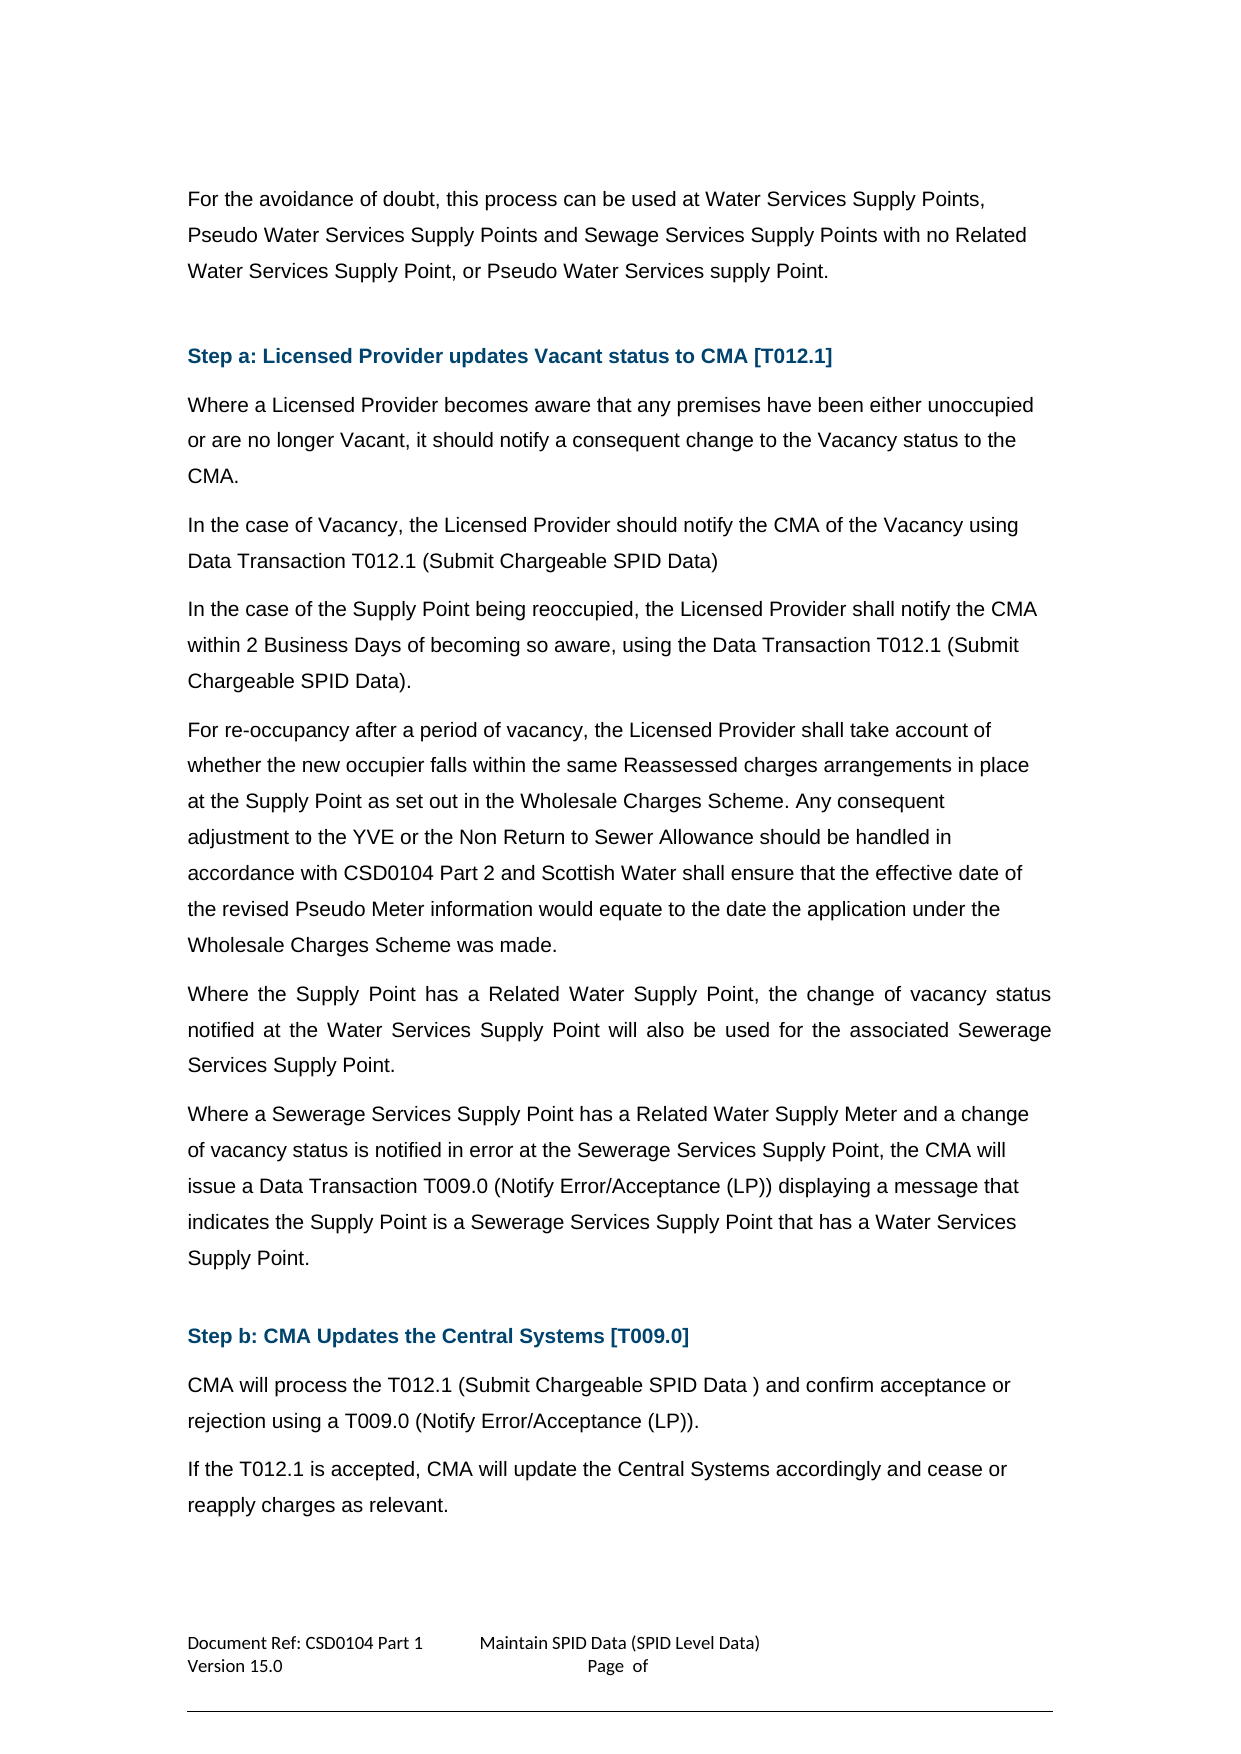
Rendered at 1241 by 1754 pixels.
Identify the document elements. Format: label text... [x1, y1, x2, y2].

text For the avoidance of doubt, this process can be used at Water Services Supply Points, Pseudo Water Services Supply Points and Sewage Services Supply Points with no Related Water Services Supply Point, or Pseudo Water Services supply Point. [187, 187, 1053, 283]
text Where a Sewerage Services Supply Point has a Related Water Supply Meter and a change of vacancy status is notified in error at the Sewerage Services Supply Point, the will issue a Data Transaction T009.0 (Notify Error/Acceptance (LP)) displaying a message that indicates the Supply Point is a Sewerage Services Supply Point that has a Water Services Supply Point. [187, 1102, 1053, 1269]
text For re-occupancy after a period of vacancy, the Licensed Provider shall take account of whether the new occupier falls within the same Reassessed charges arrangements in place at the Supply Point as set out in the Wholesale Charges Scheme. Any consequent adjustment to the YVE or the Non Return to Sewer Allowance should be handled in accordance with CSD0104 Part 2 and Scottish Water shall ensure that the effective date of the revised Pseudo Meter information would equate to the date the application under the Wholesale Charges Scheme was made. [187, 717, 1053, 957]
text If the T012.1 is accepted, will update the Central Systems accordingly and cease or reapply charges as relevant. [187, 1457, 1053, 1517]
subtitle Step a: Licensed Provider updates Vacant status to [T012.1] [187, 344, 1053, 368]
text In the case of Vacancy, the Licensed Provider should notify the of the Vacancy using Data Transaction T012.1 (Submit Chargeable SPID Data) [187, 513, 1053, 573]
text Where a Licensed Provider becomes aware that any premises have been either unoccupied or are no longer Vacant, it should notify a consequent change to the Vacancy status to the . [187, 392, 1053, 488]
text Where the Supply Point has a Related Water Supply Point, the change of vacancy status notified at the Water Services Supply Point will also be used for the associated Sewerage Services Supply Point. [187, 981, 1053, 1077]
text will process the T012.1 (Submit Chargeable SPID Data ) and confirm acceptance or rejection using a T009.0 (Notify Error/Acceptance (LP)). [187, 1373, 1053, 1432]
text In the case of the Supply Point being reoccupied, the Licensed Provider shall notify the within 2 Business Days of becoming so aware, using the Data Transaction T012.1 (Submit Chargeable SPID Data). [187, 597, 1053, 693]
subtitle Step b: CMA Updates the Central Systems [T009.0] [187, 1324, 1053, 1348]
